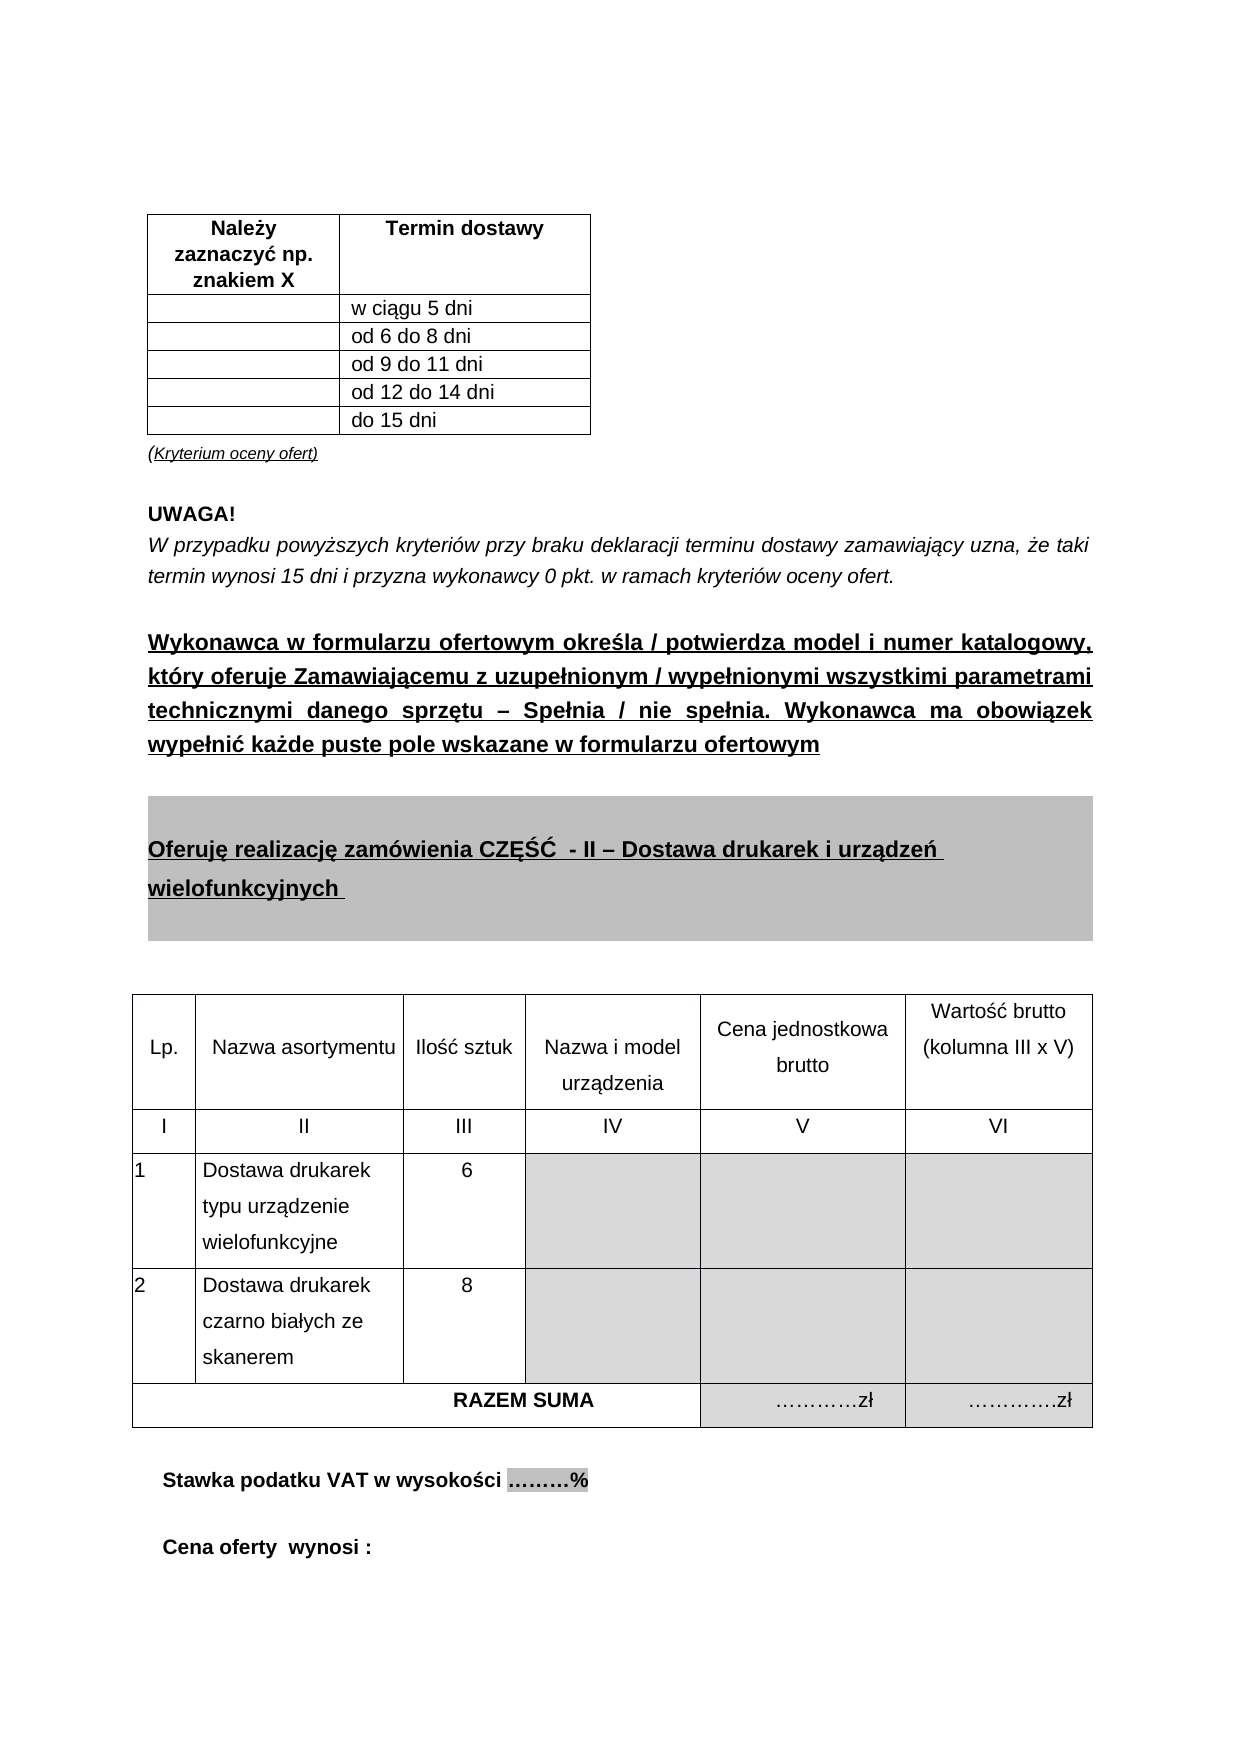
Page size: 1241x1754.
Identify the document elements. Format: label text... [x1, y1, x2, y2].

table_cell ………….zł [906, 1384, 1092, 1427]
table_cell od 6 do 8 dni [340, 323, 590, 350]
text Wykonawca w formularzu ofertowym określa / potwierdza model i numer katalogowy, który oferuje Zamawiającemu z uzupełnionym / wypełnionymi wszystkimi parametrami technicznymi danego sprzętu – Spełnia / nie spełnia. Wykonawca ma obowiązek wypełnić każde puste pole wskazane w formularzu ofertowym [148, 653, 1093, 685]
table_cell 8 [404, 1269, 525, 1383]
table_header Cena jednostkowa brutto [701, 995, 905, 1109]
table_cell od 12 do 14 dni [340, 379, 590, 406]
table_cell 6 [404, 1154, 525, 1268]
table_cell [701, 1269, 905, 1383]
table_cell Dostawa drukarek czarno białych ze skanerem [196, 1269, 403, 1383]
text UWAGA! [148, 502, 1093, 526]
table_cell [906, 1269, 1092, 1383]
table_cell II [196, 1110, 403, 1152]
table_cell Dostawa drukarek typu urządzenie wielofunkcyjne [196, 1154, 403, 1268]
table_header Wartość brutto (kolumna III x V) [906, 995, 1092, 1109]
table_cell 2 [133, 1269, 195, 1383]
table_cell do 15 dni [340, 407, 590, 434]
table_header Należy zaznaczyć np. znakiem X [148, 215, 339, 294]
table_header Nazwa asortymentu [196, 995, 403, 1109]
table_cell [148, 407, 339, 434]
text (Kryterium oceny ofert) [148, 435, 1093, 468]
text Wykonawca w formularzu ofertowym określa / potwierdza model i numer katalogowy, który oferuje Zamawiającemu z uzupełnionym / wypełnionymi wszystkimi parametrami technicznymi danego sprzętu – Spełnia / nie spełnia. Wykonawca ma obowiązek wypełnić każde puste pole wskazane w formularzu ofertowym [148, 687, 1093, 720]
table_cell [526, 1154, 700, 1268]
text W przypadku powyższych kryteriów przy braku deklaracji terminu dostawy zamawiający uzna, że taki termin wynosi 15 dni i przyzna wykonawcy 0 pkt. w ramach kryteriów oceny ofert. [148, 533, 1093, 588]
table_cell w ciągu 5 dni [340, 295, 590, 322]
table_cell …………zł [701, 1384, 905, 1427]
table_cell od 9 do 11 dni [340, 351, 590, 378]
table_header Termin dostawy [340, 215, 590, 294]
table_cell RAZEM SUMA [133, 1384, 700, 1427]
table_header Lp. [133, 995, 195, 1109]
table_cell IV [526, 1110, 700, 1152]
table_cell V [701, 1110, 905, 1152]
table_cell [906, 1154, 1092, 1268]
table_cell [148, 379, 339, 406]
table_cell 1 [133, 1154, 195, 1268]
table_cell III [404, 1110, 525, 1152]
table_cell [148, 295, 339, 322]
text Cena oferty wynosi : [162, 1528, 1093, 1561]
text Oferuję realizację zamówienia CZĘŚĆ - II – Dostawa drukarek i urządzeń wielofunkcyjnych [148, 836, 1093, 902]
text Stawka podatku VAT w wysokości ………% [162, 1461, 1093, 1494]
table_cell [148, 351, 339, 378]
table_header Ilość sztuk [404, 995, 525, 1109]
text Wykonawca w formularzu ofertowym określa / potwierdza model i numer katalogowy, który oferuje Zamawiającemu z uzupełnionym / wypełnionymi wszystkimi parametrami technicznymi danego sprzętu – Spełnia / nie spełnia. Wykonawca ma obowiązek wypełnić każde puste pole wskazane w formularzu ofertowym [148, 721, 1093, 757]
text Wykonawca w formularzu ofertowym określa / potwierdza model i numer katalogowy, który oferuje Zamawiającemu z uzupełnionym / wypełnionymi wszystkimi parametrami technicznymi danego sprzętu – Spełnia / nie spełnia. Wykonawca ma obowiązek wypełnić każde puste pole wskazane w formularzu ofertowym [148, 628, 1093, 651]
table_header Nazwa i model urządzenia [526, 995, 700, 1109]
table_cell [148, 323, 339, 350]
table_cell VI [906, 1110, 1092, 1152]
table_cell [701, 1154, 905, 1268]
table_cell [526, 1269, 700, 1383]
table_cell I [133, 1110, 195, 1152]
